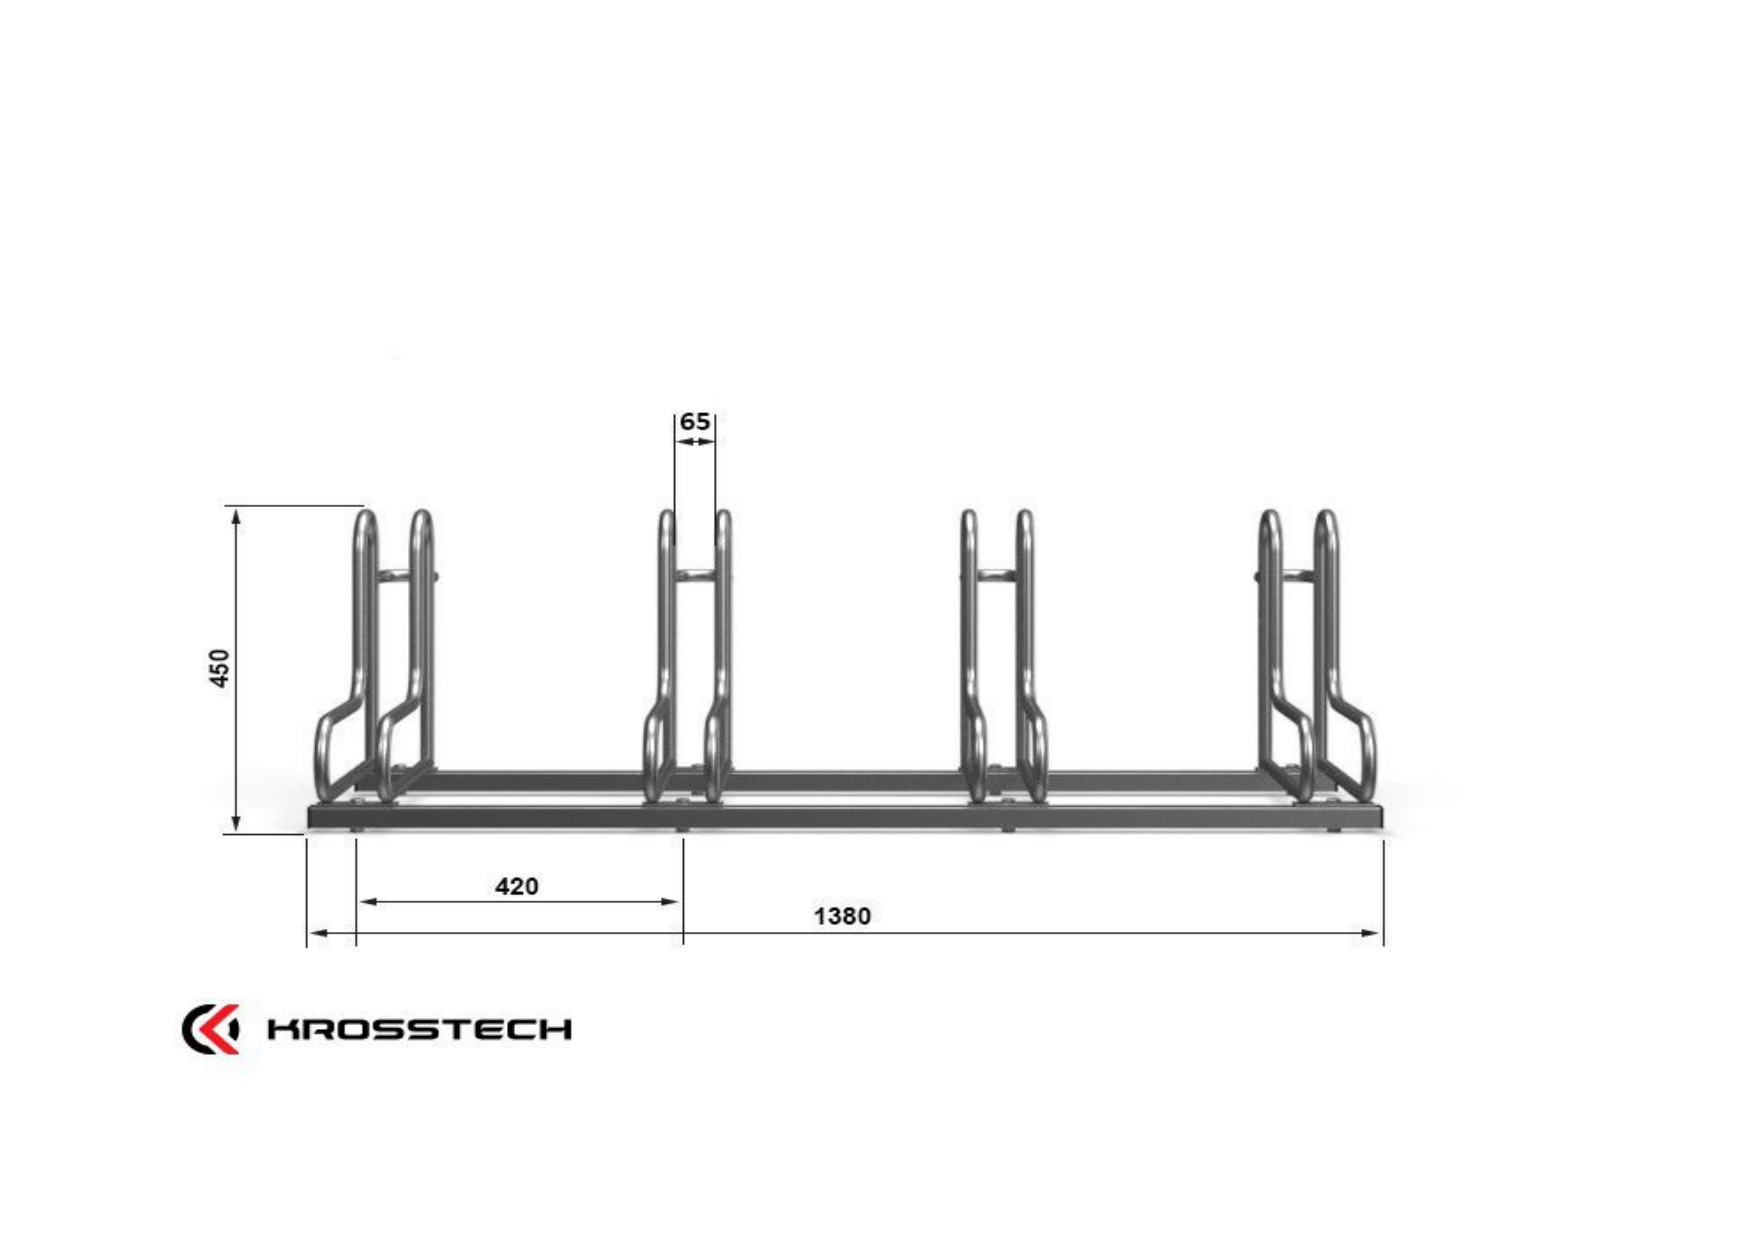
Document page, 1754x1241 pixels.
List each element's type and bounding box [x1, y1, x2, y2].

picture [147, 147, 1562, 1086]
